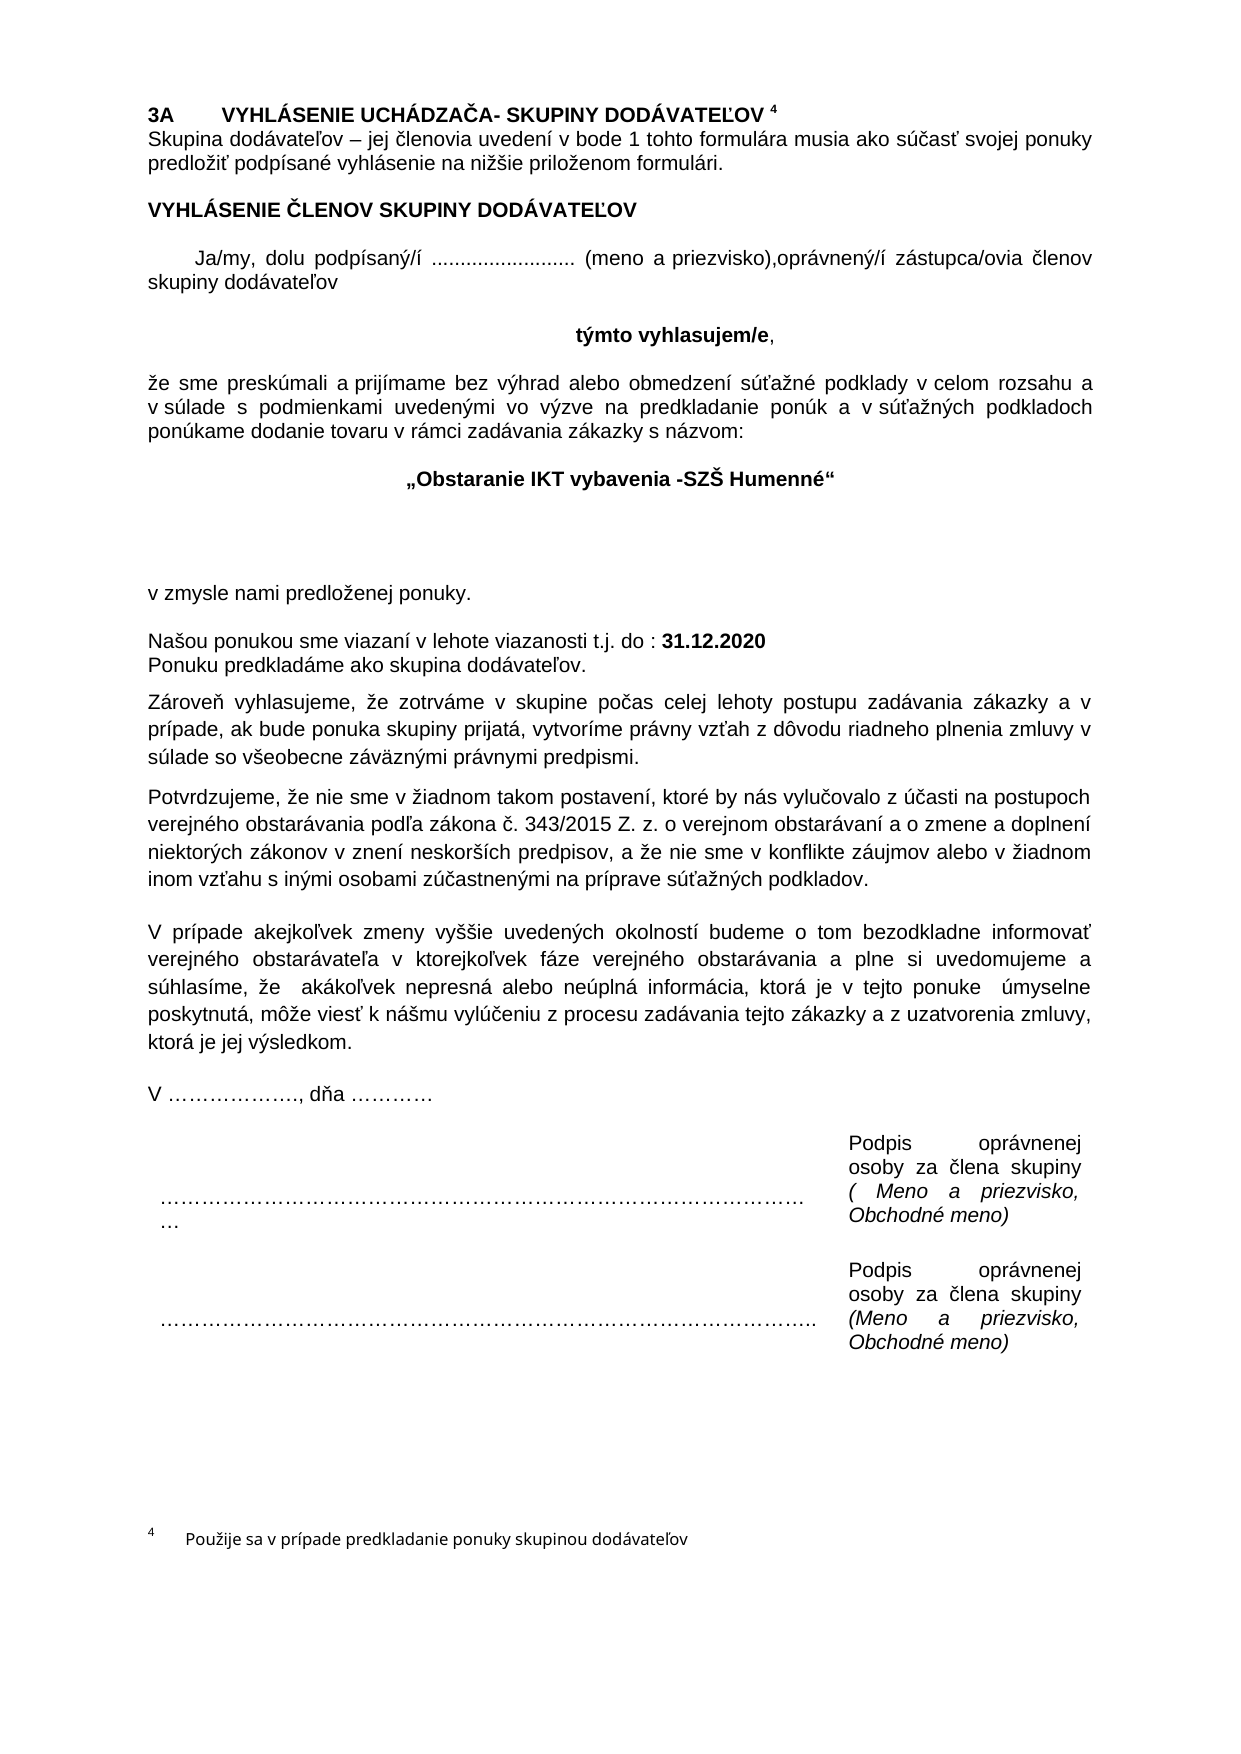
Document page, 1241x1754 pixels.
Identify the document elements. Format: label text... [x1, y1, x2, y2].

table_cell ………………………………………………………………………………….. [148, 1258, 837, 1378]
text V ………………., dňa ………… [148, 1082, 1093, 1106]
text v zmysle nami predloženej ponuky. [148, 581, 1093, 605]
text týmto vyhlasujem/e, [148, 323, 1093, 347]
text Potvrdzujeme, že nie sme v žiadnom takom postavení, ktoré by nás vylučovalo z účasti na postupoch verejného obstarávania podľa zákona č. 343/2015 Z. z. o verejnom obstarávaní a o zmene a doplnení niektorých zákonov v znení neskorších predpisov, a že nie sme v konflikte záujmov alebo v žiadnom inom vzťahu s inými osobami zúčastnenými na príprave súťažných podkladov. [148, 784, 1093, 891]
text Skupina dodávateľov – jej členovia uvedení v bode 1 tohto formulára musia ako súčasť svojej ponuky predložiť podpísané vyhlásenie na nižšie priloženom formulári. [148, 126, 1093, 174]
list „Obstaranie IKT vybavenia -SZŠ Humenné“ [148, 467, 1093, 491]
text VYHLÁSENIE členov skupiny dodávateľov [148, 198, 1093, 222]
text Našou ponukou sme viazaní v lehote viazanosti t.j. do : 31.12.2020 [148, 629, 1093, 653]
list Použije sa v prípade predkladanie ponuky skupinou dodávateľov [148, 1525, 1093, 1550]
text Zároveň vyhlasujeme, že zotrváme v skupine počas celej lehoty postupu zadávania zákazky a v prípade, ak bude ponuka skupiny prijatá, vytvoríme právny vzťah z dôvodu riadneho plnenia zmluvy v súlade so všeobecne záväznými právnymi predpismi. [148, 689, 1093, 768]
table_header …………………………………………………………………………………… [148, 1131, 837, 1258]
table_cell Podpis oprávnenej osoby za člena skupiny (Meno a priezvisko, Obchodné meno) [837, 1258, 1093, 1378]
text že sme preskúmali a prijímame bez výhrad alebo obmedzení súťažné podklady v celom rozsahu a v súlade s podmienkami uvedenými vo výzve na predkladanie ponúk a v súťažných podkladoch ponúkame dodanie tovaru v rámci zadávania zákazky s názvom: [148, 371, 1093, 443]
table_header Podpis oprávnenej osoby za člena skupiny ( Meno a priezvisko, Obchodné meno) [837, 1131, 1093, 1258]
text 3A VYHLÁSENIE UCHÁDZAČA- skupiny dodávateľov 4 [148, 102, 1093, 126]
text V prípade akejkoľvek zmeny vyššie uvedených okolností budeme o tom bezodkladne informovať verejného obstarávateľa v ktorejkoľvek fáze verejného obstarávania a plne si uvedomujeme a súhlasíme, že akákoľvek nepresná alebo neúplná informácia, ktorá je v tejto ponuke úmyselne poskytnutá, môže viesť k nášmu vylúčeniu z procesu zadávania tejto zákazky a z uzatvorenia zmluvy, ktorá je jej výsledkom. [148, 919, 1093, 1053]
text Ponuku predkladáme ako skupina dodávateľov. [148, 653, 1093, 677]
text Ja/my, dolu podpísaný/í ......................... (meno a priezvisko),oprávnený/í zástupca/ovia členov skupiny dodávateľov [148, 246, 1093, 294]
